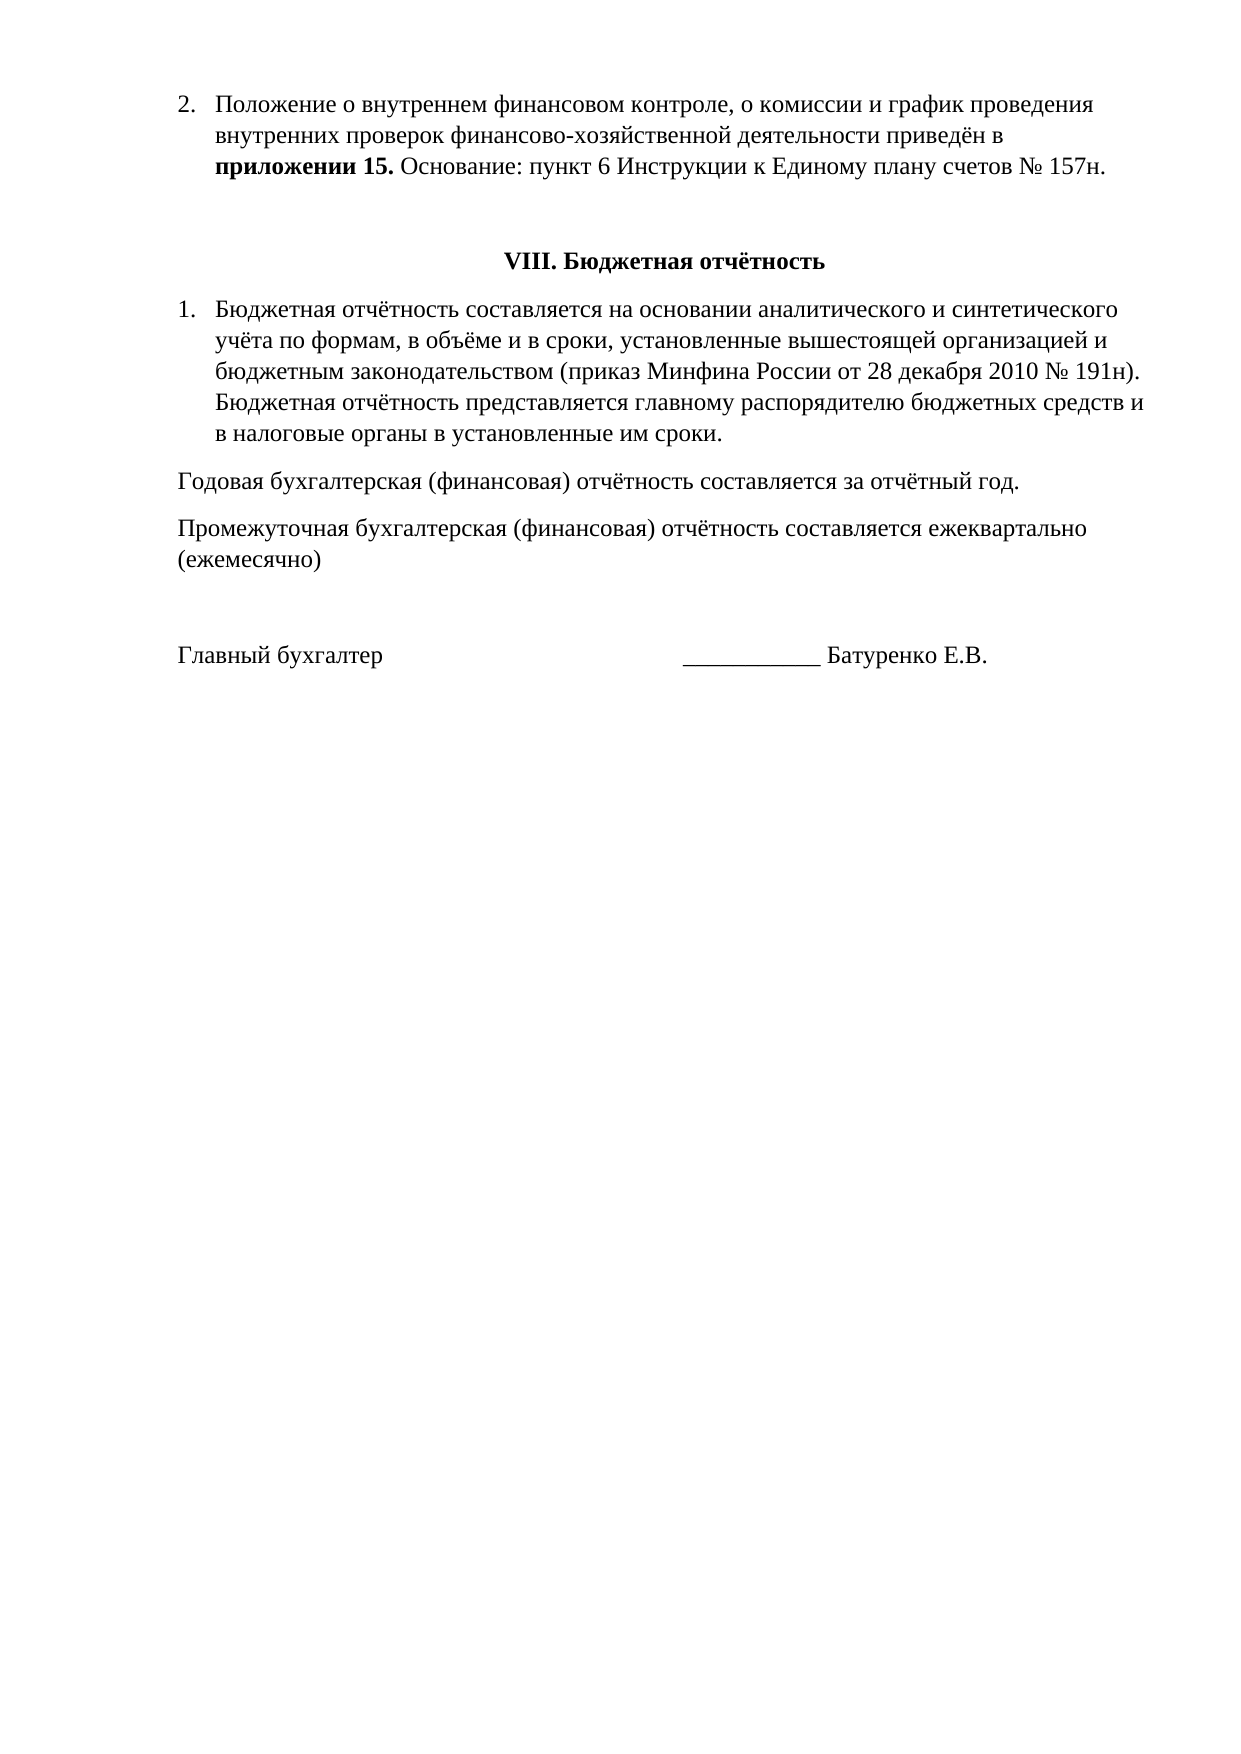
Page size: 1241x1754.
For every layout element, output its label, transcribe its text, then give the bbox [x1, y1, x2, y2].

text VIII. Бюджетная отчётность [177, 246, 1152, 275]
text Главный бухгалтер ___________ Батуренко Е.В. [177, 640, 1152, 669]
text Годовая бухгалтерская (финансовая) отчётность составляется за отчётный год. [177, 466, 1152, 494]
list Бюджетная отчётность составляется на основании аналитического и синтетического учёта по формам, в объёме и в сроки, установленные вышестоящей организацией и бюджетным законодательством (приказ Минфина России от 28 декабря 2010 № 191н). Бюджетная отчётность представляется главному распорядителю бюджетных средств и в налоговые органы в установленные им сроки. [177, 294, 1152, 447]
text Промежуточная бухгалтерская (финансовая) отчётность составляется ежеквартально (ежемесячно) [177, 513, 1152, 573]
list Положение о внутреннем финансовом контроле, о комиссии и график проведения внутренних проверок финансово-хозяйственной деятельности приведён в приложении 15. Основание: пункт 6 Инструкции к Единому плану счетов № 157н. [177, 89, 1152, 179]
